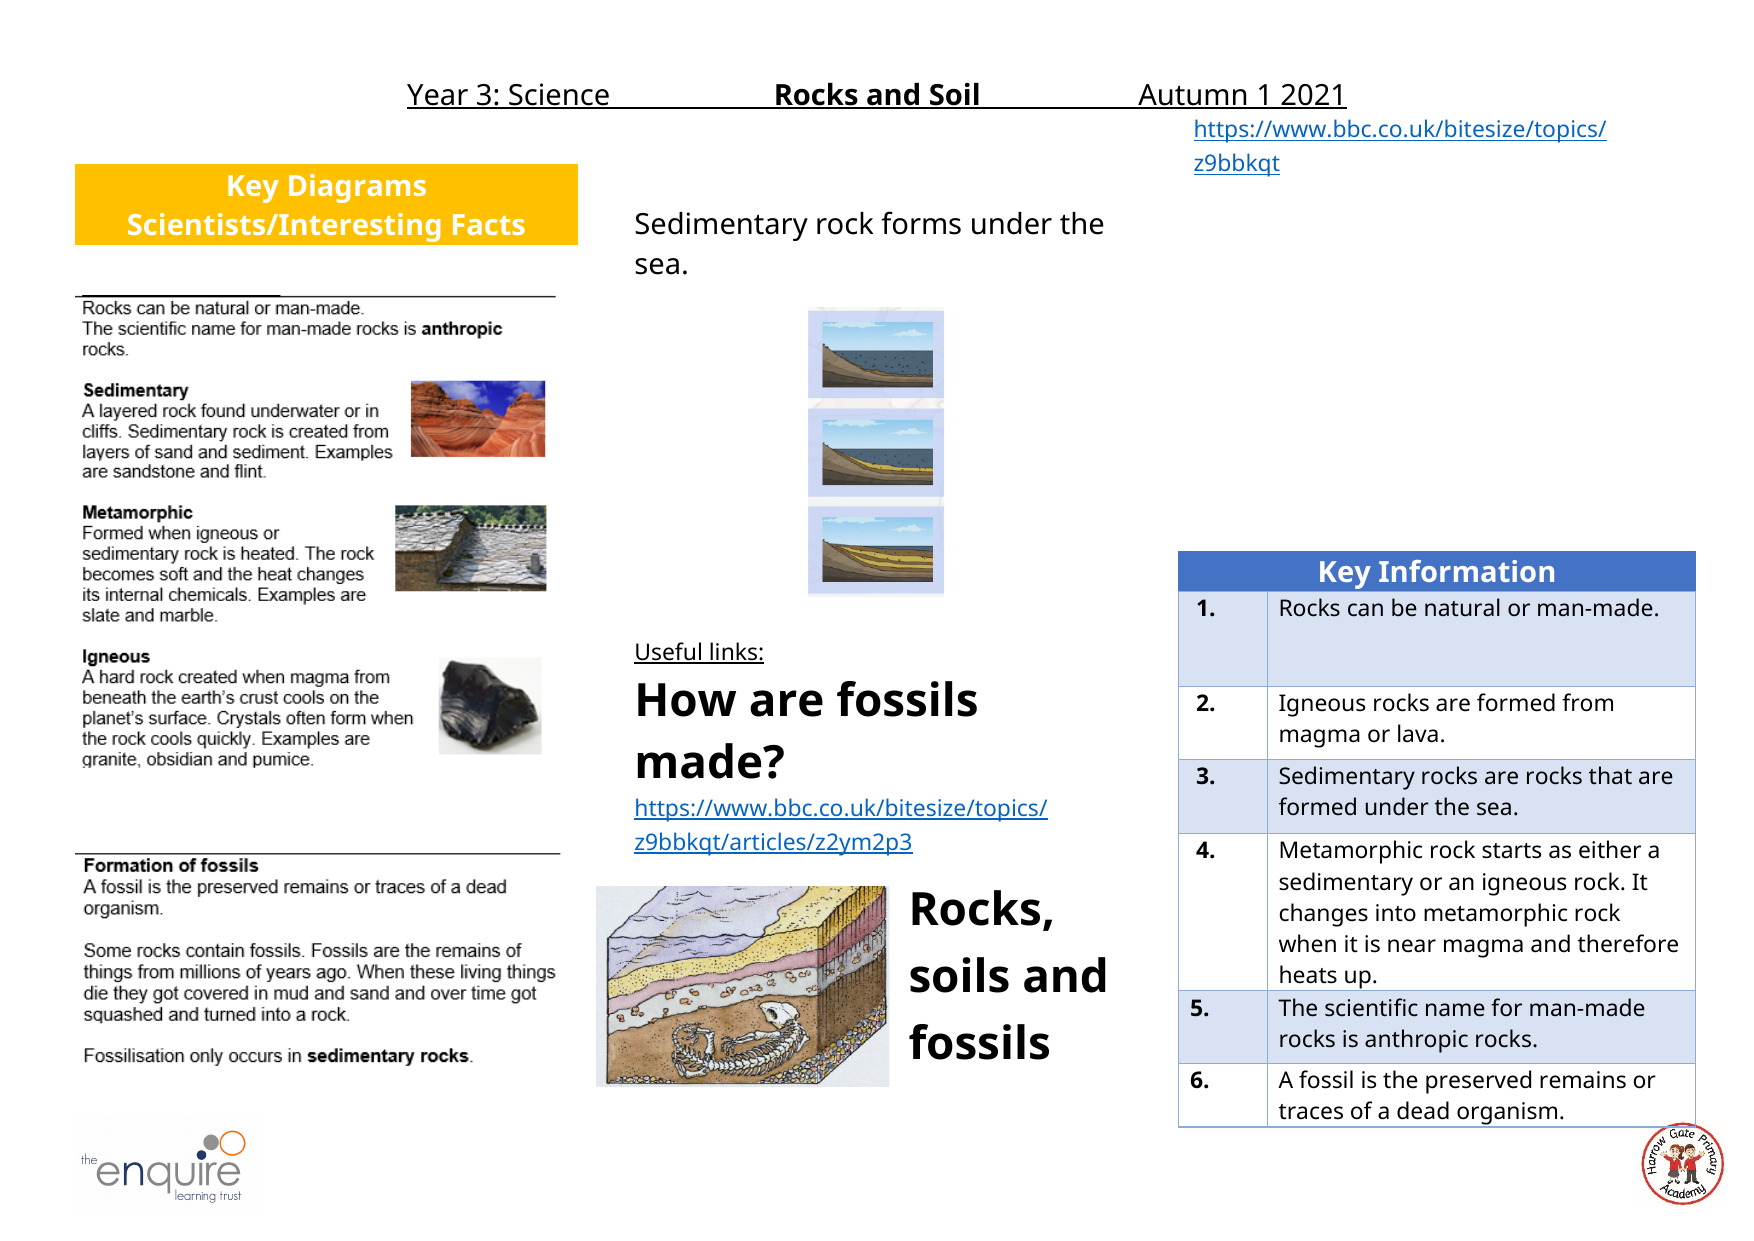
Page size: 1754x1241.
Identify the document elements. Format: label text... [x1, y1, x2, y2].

table_cell Sedimentary rocks are rocks that are formed under the sea. [1268, 760, 1695, 833]
table_cell 3. [1179, 760, 1267, 833]
table_cell 5. [1179, 991, 1267, 1063]
table_cell Metamorphic rock starts as either a sedimentary or an igneous rock. It changes into metamorphic rock when it is near magma and therefore heats up. [1268, 834, 1695, 990]
picture [75, 295, 556, 776]
text Useful links: [634, 636, 1119, 667]
table_cell 1. [1179, 592, 1267, 686]
table_cell Rocks can be natural or man-made. [1268, 592, 1695, 686]
picture [75, 1114, 257, 1215]
text Sedimentary rock forms under the sea. [634, 203, 1119, 283]
text https://www.bbc.co.uk/bitesize/topics/z9bbkqt/articles/z2ym2p3 [634, 792, 1119, 857]
picture [1639, 1120, 1725, 1207]
text https://www.bbc.co.uk/bitesize/topics/z9bbkqt [1193, 113, 1679, 178]
table_cell A fossil is the preserved remains or traces of a dead organism. [1268, 1064, 1695, 1126]
picture [806, 307, 944, 595]
table_header Key Information [1179, 552, 1695, 591]
table_cell The scientific name for man-made rocks is anthropic rocks. [1268, 991, 1695, 1063]
text How are fossils made? [634, 667, 1119, 792]
table_cell 2. [1179, 687, 1267, 759]
table_cell 4. [1179, 834, 1267, 990]
picture [595, 886, 890, 1087]
table_header Key Diagrams Scientists/Interesting Facts [76, 165, 577, 244]
picture [75, 852, 561, 1096]
table_cell Igneous rocks are formed from magma or lava. [1268, 687, 1695, 759]
table_cell 6. [1179, 1064, 1267, 1126]
